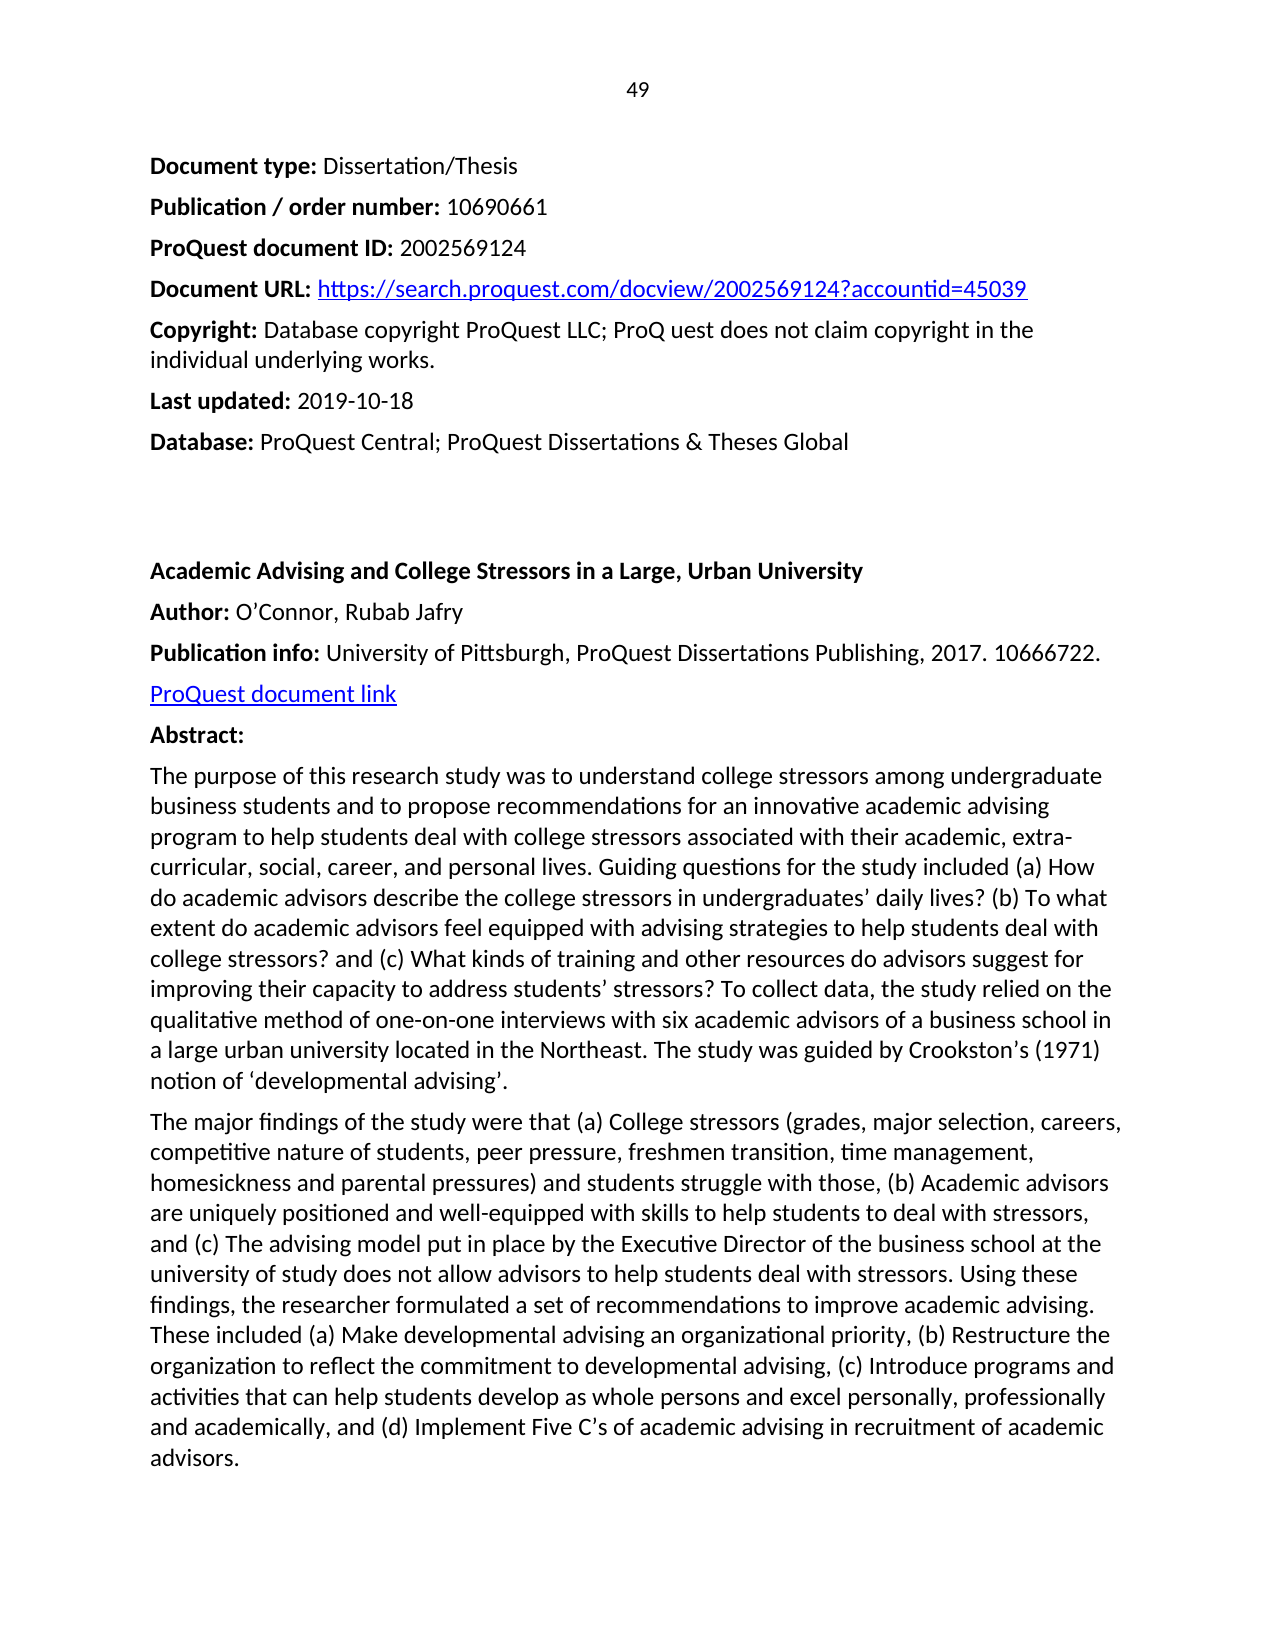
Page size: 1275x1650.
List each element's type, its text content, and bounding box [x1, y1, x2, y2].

text Author: O’Connor, Rubab Jafry [150, 596, 1125, 627]
text Copyright: Database copyright ProQuest LLC; ProQ uest does not claim copyright in the individual underlying works. [150, 314, 1125, 375]
text The major findings of the study were that (a) College stressors (grades, major selection, careers, competitive nature of students, peer pressure, freshmen transition, time management, homesickness and parental pressures) and students struggle with those, (b) Academic advisors are uniquely positioned and well-equipped with skills to help students to deal with stressors, and (c) The advising model put in place by the Executive Director of the business school at the university of study does not allow advisors to help students deal with stressors. Using these findings, the researcher formulated a set of recommendations to improve academic advising. These included (a) Make developmental advising an organizational priority, (b) Restructure the organization to reflect the commitment to developmental advising, (c) Introduce programs and activities that can help students develop as whole persons and excel personally, professionally and academically, and (d) Implement Five C’s of academic advising in recruitment of academic advisors. [150, 1106, 1125, 1472]
text ProQuest document ID: 2002569124 [150, 232, 1125, 262]
text Abstract: [150, 719, 1125, 749]
text Publication / order number: 10690661 [150, 191, 1125, 221]
text Academic Advising and College Stressors in a Large, Urban University [150, 555, 1125, 586]
text Publication info: University of Pittsburgh, ProQuest Dissertations Publishing, 2017. 10666722. [150, 637, 1125, 668]
text Document type: Dissertation/Thesis [150, 150, 1125, 181]
text Document URL: https://search.proquest.com/docview/2002569124?accountid=45039 [150, 273, 1125, 303]
text Database: ProQuest Central; ProQuest Dissertations & Theses Global [150, 426, 1125, 457]
text Last updated: 2019-10-18 [150, 385, 1125, 416]
text ProQuest document link [150, 678, 1125, 708]
text The purpose of this research study was to understand college stressors among undergraduate business students and to propose recommendations for an innovative academic advising program to help students deal with college stressors associated with their academic, extra-curricular, social, career, and personal lives. Guiding questions for the study included (a) How do academic advisors describe the college stressors in undergraduates’ daily lives? (b) To what extent do academic advisors feel equipped with advising strategies to help students deal with college stressors? and (c) What kinds of training and other resources do advisors suggest for improving their capacity to address students’ stressors? To collect data, the study relied on the qualitative method of one-on-one interviews with six academic advisors of a business school in a large urban university located in the Northeast. The study was guided by Crookston’s (1971) notion of ‘developmental advising’. [150, 760, 1125, 1096]
